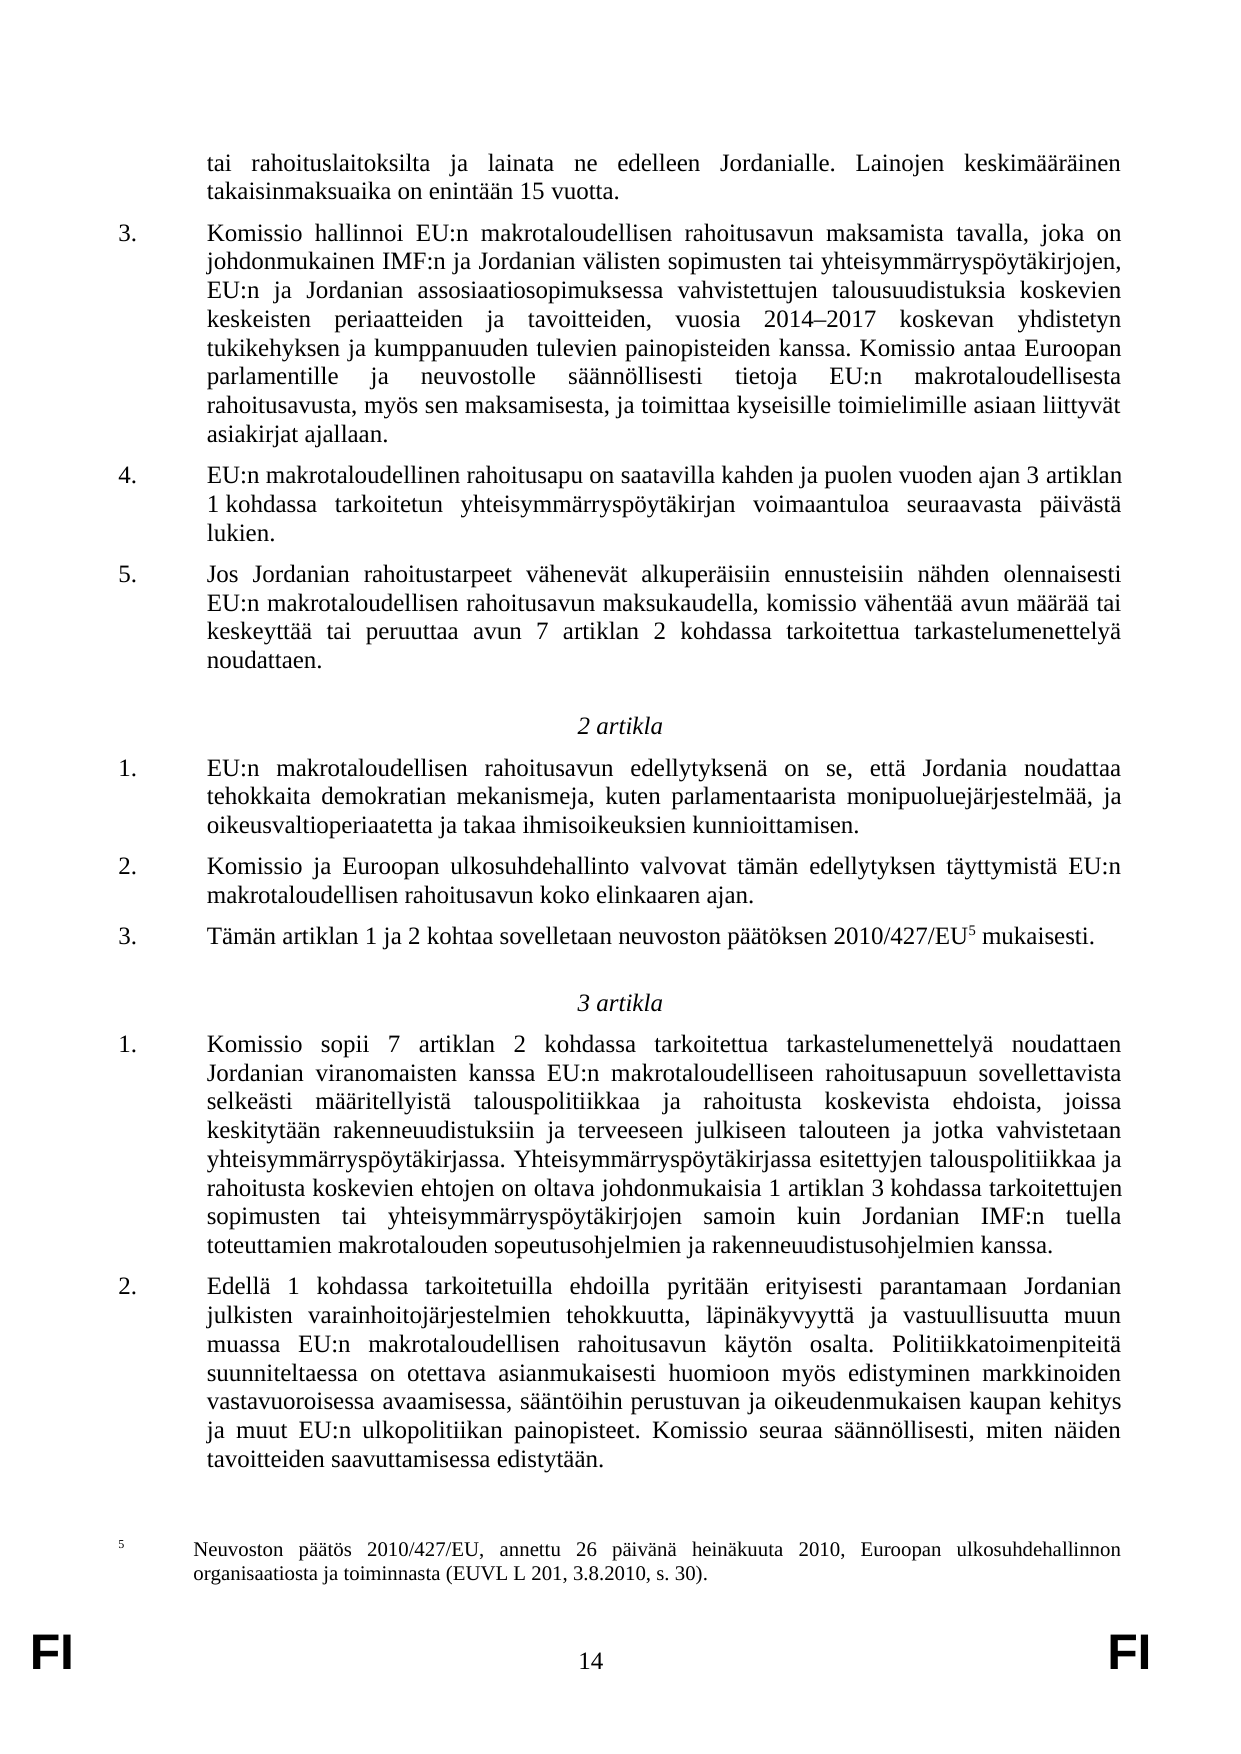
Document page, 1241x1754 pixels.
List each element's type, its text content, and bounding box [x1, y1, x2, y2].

text 2 artikla [118, 711, 1122, 740]
text 5. Jos Jordanian rahoitustarpeet vähenevät alkuperäisiin ennusteisiin nähden olennaisesti EU:n makrotaloudellisen rahoitusavun maksukaudella, komissio vähentää avun määrää tai keskeyttää tai peruuttaa avun 7 artiklan 2 kohdassa tarkoitettua tarkastelumenettelyä noudattaen. [118, 559, 1122, 674]
text 1. Komissio sopii 7 artiklan 2 kohdassa tarkoitettua tarkastelumenettelyä noudattaen Jordanian viranomaisten kanssa EU:n makrotaloudelliseen rahoitusapuun sovellettavista selkeästi määritellyistä talouspolitiikkaa ja rahoitusta koskevista ehdoista, joissa keskitytään rakenneuudistuksiin ja terveeseen julkiseen talouteen ja jotka vahvistetaan yhteisymmärryspöytäkirjassa. Yhteisymmärryspöytäkirjassa esitettyjen talouspolitiikkaa ja rahoitusta koskevien ehtojen on oltava johdonmukaisia 1 artiklan 3 kohdassa tarkoitettujen sopimusten tai yhteisymmärryspöytäkirjojen samoin kuin Jordanian IMF:n tuella toteuttamien makrotalouden sopeutusohjelmien ja rakenneuudistusohjelmien kanssa. [118, 1029, 1122, 1259]
text 2. Edellä 1 kohdassa tarkoitetuilla ehdoilla pyritään erityisesti parantamaan Jordanian julkisten varainhoitojärjestelmien tehokkuutta, läpinäkyvyyttä ja vastuullisuutta muun muassa EU:n makrotaloudellisen rahoitusavun käytön osalta. Politiikkatoimenpiteitä suunniteltaessa on otettava asianmukaisesti huomioon myös edistyminen markkinoiden vastavuoroisessa avaamisessa, sääntöihin perustuvan ja oikeudenmukaisen kaupan kehitys ja muut EU:n ulkopolitiikan painopisteet. Komissio seuraa säännöllisesti, miten näiden tavoitteiden saavuttamisessa edistytään. [118, 1271, 1122, 1473]
text 3. Komissio hallinnoi EU:n makrotaloudellisen rahoitusavun maksamista tavalla, joka on johdonmukainen IMF:n ja Jordanian välisten sopimusten tai yhteisymmärryspöytäkirjojen, EU:n ja Jordanian assosiaatiosopimuksessa vahvistettujen talousuudistuksia koskevien keskeisten periaatteiden ja tavoitteiden, vuosia 2014–2017 koskevan yhdistetyn tukikehyksen ja kumppanuuden tulevien painopisteiden kanssa. Komissio antaa Euroopan parlamentille ja neuvostolle säännöllisesti tietoja EU:n makrotaloudellisesta rahoitusavusta, myös sen maksamisesta, ja toimittaa kyseisille toimielimille asiaan liittyvät asiakirjat ajallaan. [118, 218, 1122, 448]
text 4. EU:n makrotaloudellinen rahoitusapu on saatavilla kahden ja puolen vuoden ajan 3 artiklan 1 kohdassa tarkoitetun yhteisymmärryspöytäkirjan voimaantuloa seuraavasta päivästä lukien. [118, 460, 1122, 546]
text 3 artikla [118, 988, 1122, 1016]
text 1. EU:n makrotaloudellisen rahoitusavun edellytyksenä on se, että Jordania noudattaa tehokkaita demokratian mekanismeja, kuten parlamentaarista monipuoluejärjestelmää, ja oikeusvaltioperiaatetta ja takaa ihmisoikeuksien kunnioittamisen. [118, 753, 1122, 839]
text 3. Tämän artiklan 1 ja 2 kohtaa sovelletaan neuvoston päätöksen 2010/427/EU mukaisesti. [118, 921, 1122, 950]
text 2. Komissio ja Euroopan ulkosuhdehallinto valvovat tämän edellytyksen täyttymistä EU:n makrotaloudellisen rahoitusavun koko elinkaaren ajan. [118, 851, 1122, 909]
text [118, 148, 1122, 205]
